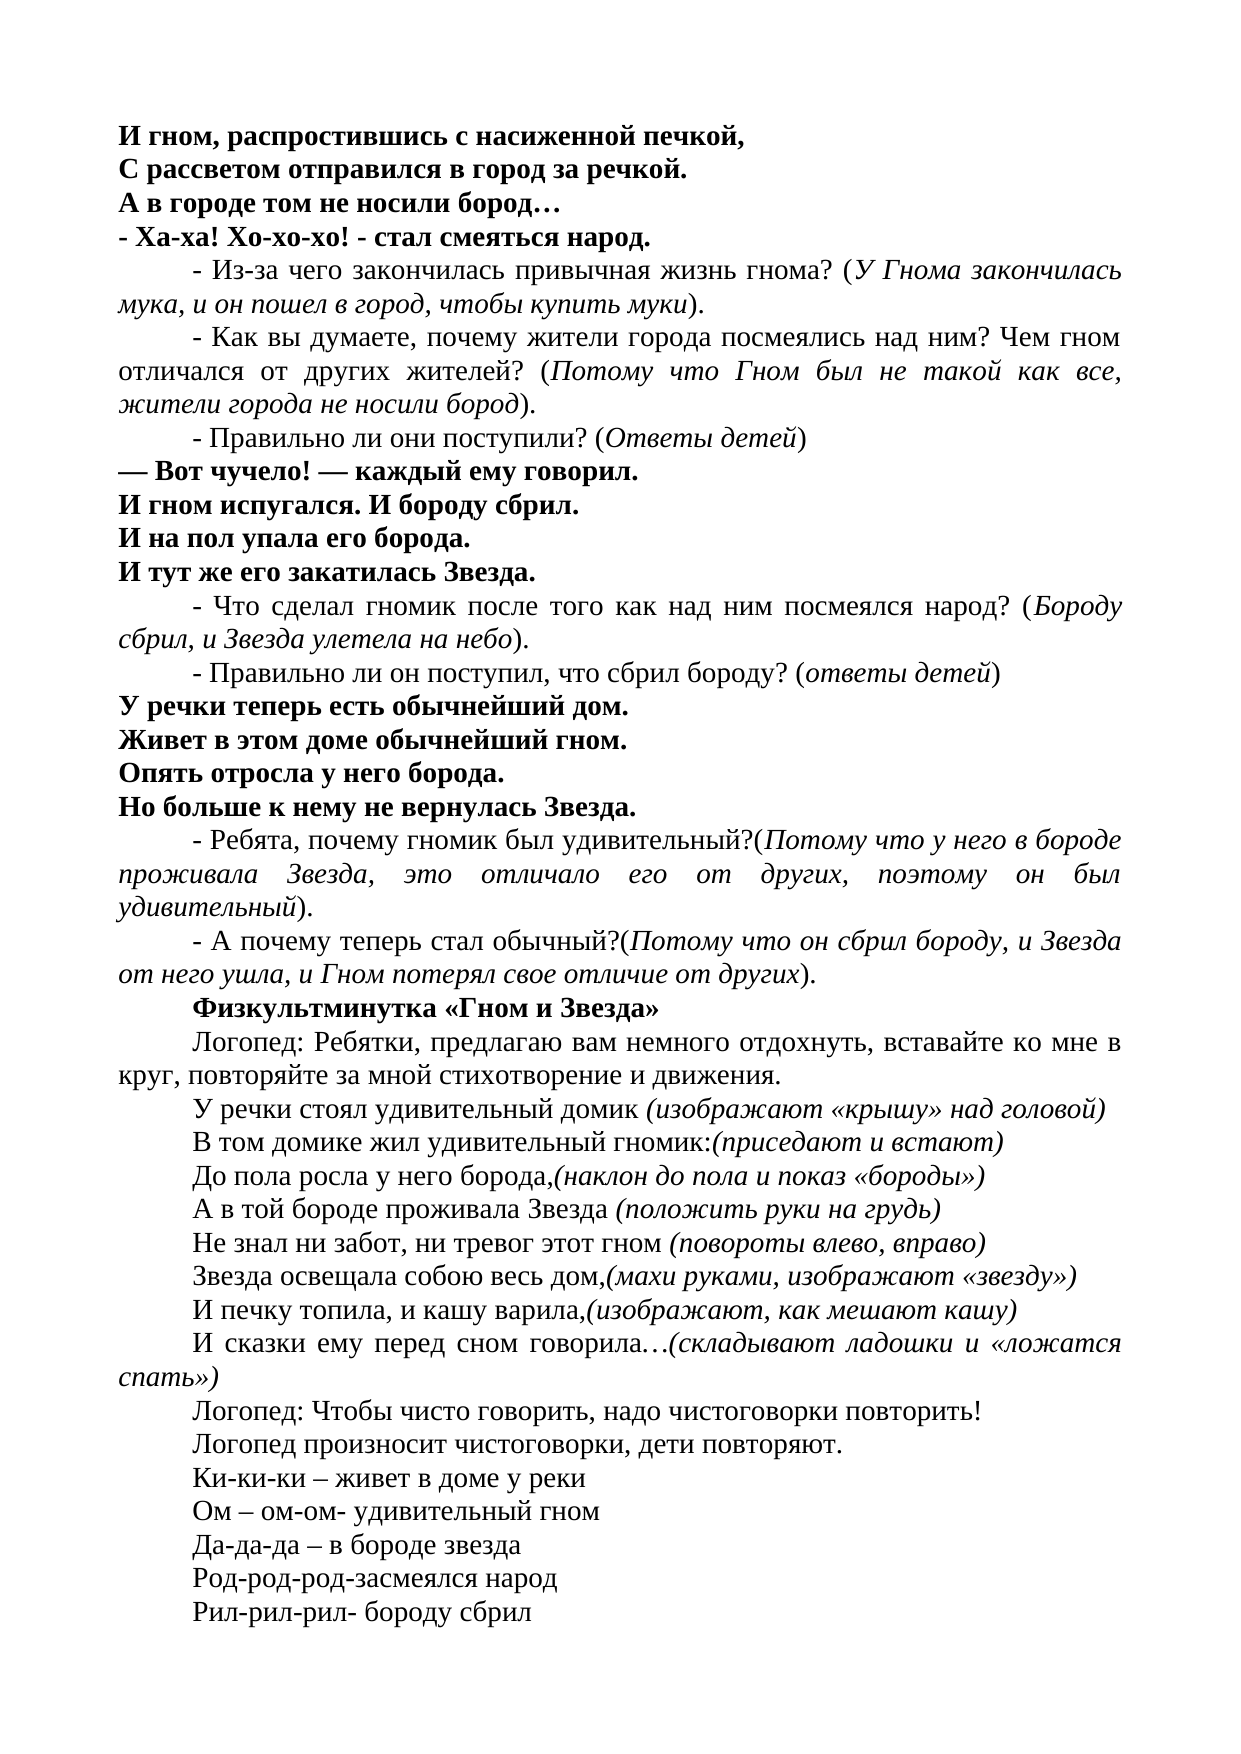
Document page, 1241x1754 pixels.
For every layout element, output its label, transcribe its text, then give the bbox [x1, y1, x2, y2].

text У речки теперь есть обычнейший дом. Живет в этом доме обычнейший гном. Опять отросла у него борода. Но больше к нему не вернулась Звезда. [118, 688, 1122, 822]
text Рил-рил-рил- бороду сбрил [118, 1594, 1122, 1627]
text Логопед: Ребятки, предлагаю вам немного отдохнуть, вставайте ко мне в круг, повторяйте за мной стихотворение и движения. [118, 1024, 1122, 1091]
text И на пол упала его борода. И тут же его закатилась Звезда. [118, 521, 1122, 588]
text Не знал ни забот, ни тревог этот гном (повороты влево, вправо) [118, 1225, 1122, 1258]
text В том домике жил удивительный гномик:(приседают и встают) [118, 1124, 1122, 1158]
text Логопед произносит чистоговорки, дети повторяют. [118, 1426, 1122, 1460]
text У речки стоял удивительный домик (изображают «крышу» над головой) [118, 1091, 1122, 1124]
text Ки-ки-ки – живет в доме у реки [118, 1460, 1122, 1493]
text - Правильно ли он поступил, что сбрил бороду? (ответы детей) [118, 655, 1122, 688]
text - Как вы думаете, почему жители города посмеялись над ним? Чем гном отличался от других жителей? (Потому что Гном был не такой как все, жители города не носили бород). [118, 319, 1122, 420]
text И гном, распростившись с насиженной печкой, С рассветом отправился в город за речкой. А в городе том не носили бород… - Ха-ха! Хо-хо-хо! - стал смеяться народ. [118, 118, 1122, 252]
text Род-род-род-засмеялся народ [118, 1560, 1122, 1594]
text А в той бороде проживала Звезда (положить руки на грудь) [118, 1191, 1122, 1225]
text - Из-за чего закончилась привычная жизнь гнома? (У Гнома закончилась мука, и он пошел в город, чтобы купить муки). [118, 252, 1122, 319]
text - Правильно ли они поступили? (Ответы детей) [118, 420, 1122, 453]
text Ом – ом-ом- удивительный гном [118, 1493, 1122, 1527]
text - А почему теперь стал обычный?(Потому что он сбрил бороду, и Звезда от него ушла, и Гном потерял свое отличие от других). [118, 923, 1122, 990]
text Звезда освещала собою весь дом,(махи руками, изображают «звезду») [118, 1258, 1122, 1292]
text Да-да-да – в бороде звезда [118, 1527, 1122, 1560]
text Логопед: Чтобы чисто говорить, надо чистоговорки повторить! [118, 1393, 1122, 1426]
text И печку топила, и кашу варила,(изображают, как мешают кашу) [118, 1292, 1122, 1326]
text До пола росла у него борода,(наклон до пола и показ «бороды») [118, 1158, 1122, 1191]
text — Вот чучело! — каждый ему говорил. И гном испугался. И бороду сбрил. [118, 453, 1122, 521]
text Физкультминутка «Гном и Звезда» [118, 990, 1122, 1024]
text - Что сделал гномик после того как над ним посмеялся народ? (Бороду сбрил, и Звезда улетела на небо). [118, 588, 1122, 655]
text И сказки ему перед сном говорила…(складывают ладошки и «ложатся спать») [118, 1326, 1122, 1393]
text - Ребята, почему гномик был удивительный?(Потому что у него в бороде проживала Звезда, это отличало его от других, поэтому он был удивительный). [118, 822, 1122, 923]
